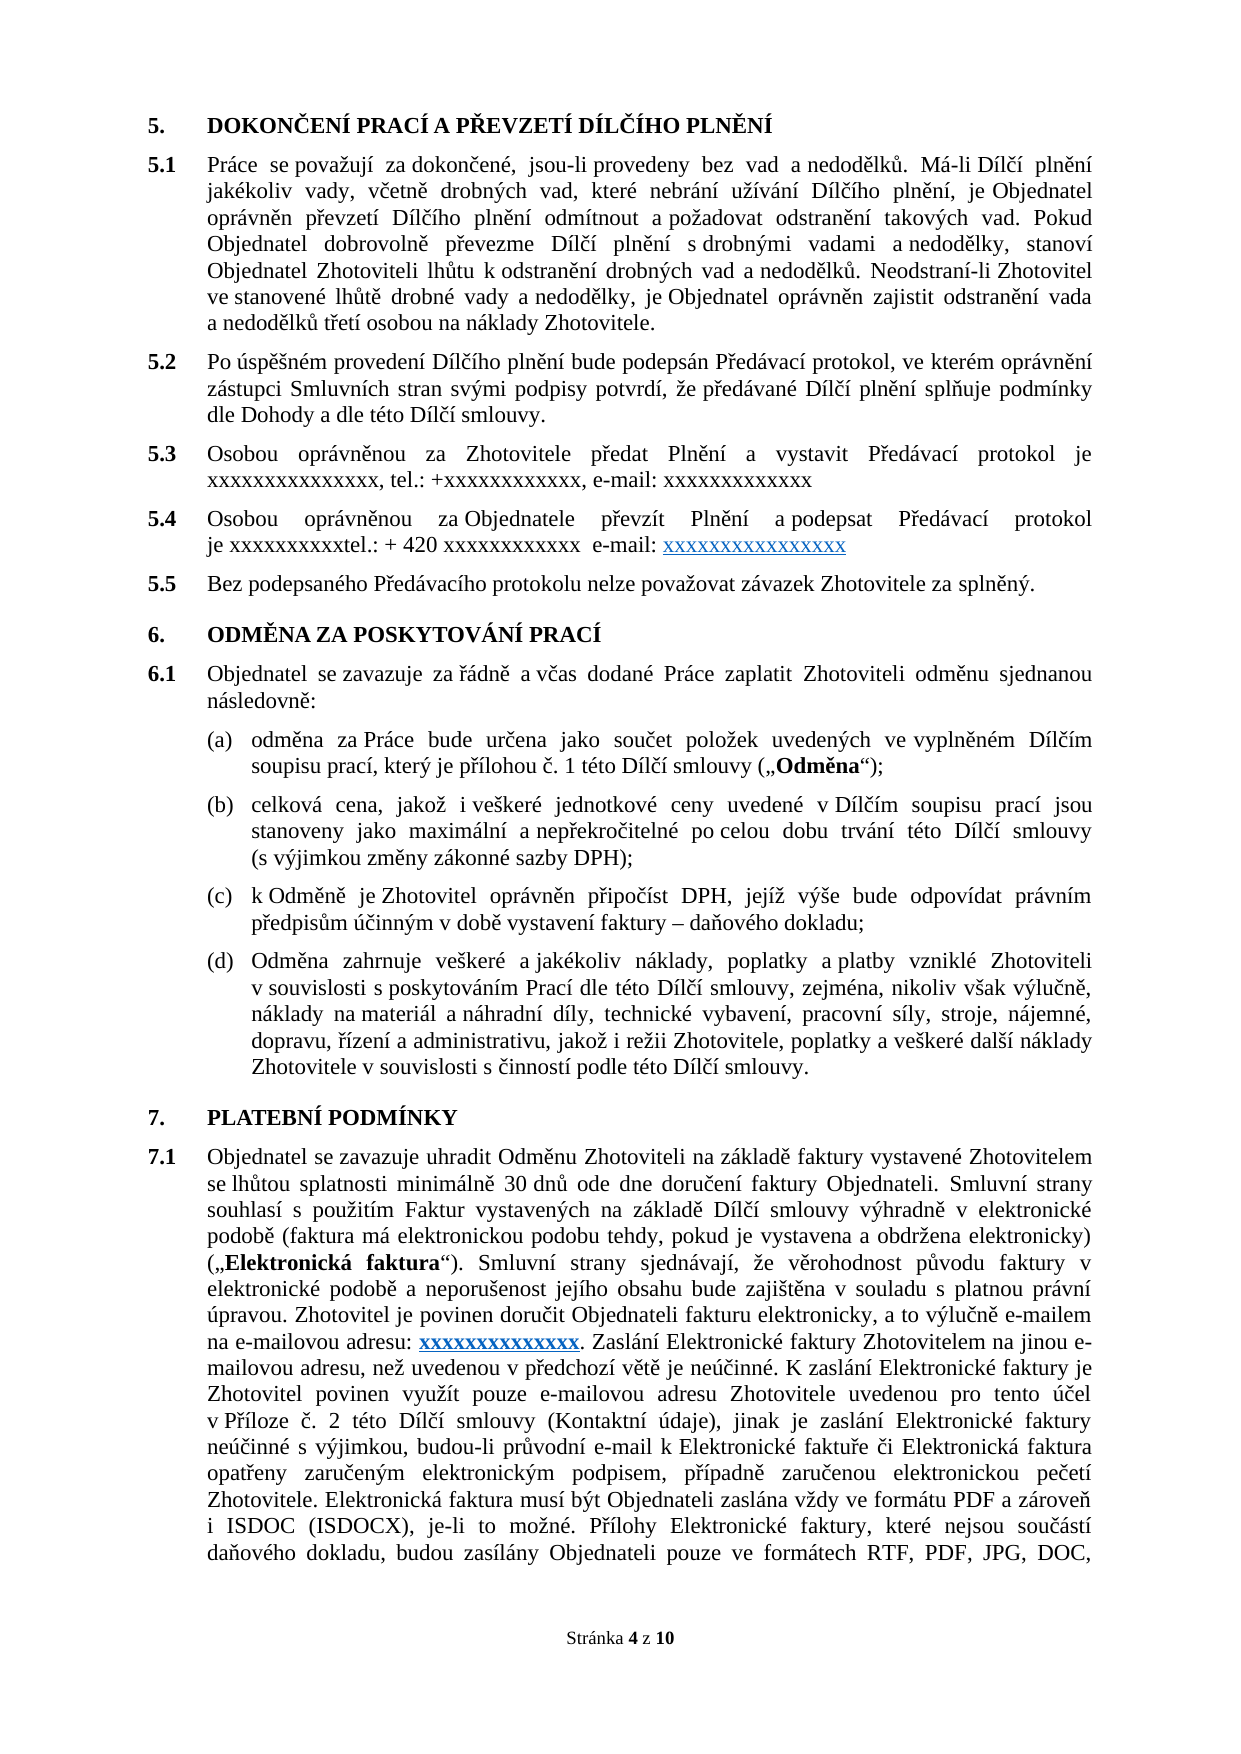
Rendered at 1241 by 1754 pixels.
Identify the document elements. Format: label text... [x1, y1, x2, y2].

text k Odměně je Zhotovitel oprávněn připočíst DPH, jejíž výše bude odpovídat právním předpisům účinným v době vystavení faktury – daňového dokladu; [207, 882, 1092, 935]
text odměna za Práce bude určena jako součet položek uvedených ve vyplněném Dílčím soupisu prací, který je přílohou č. 1 této Dílčí smlouvy („Odměna“); [207, 726, 1092, 778]
subtitle Dokončení Prací a převzetí Dílčího plnění [148, 112, 1092, 139]
text Bez podepsaného Předávacího protokolu nelze považovat závazek Zhotovitele za splněný. [148, 570, 1092, 597]
text celková cena, jakož i veškeré jednotkové ceny uvedené v Dílčím soupisu prací jsou stanoveny jako maximální a nepřekročitelné po celou dobu trvání této Dílčí smlouvy (s výjimkou změny zákonné sazby DPH); [207, 791, 1092, 870]
text Po úspěšném provedení Dílčího plnění bude podepsán Předávací protokol, ve kterém oprávnění zástupci Smluvních stran svými podpisy potvrdí, že předávané Dílčí plnění splňuje podmínky dle Dohody a dle této Dílčí smlouvy. [148, 348, 1092, 427]
subtitle PLATEBNÍ PODMÍNKY [148, 1104, 1092, 1131]
text Práce se považují za dokončené, jsou-li provedeny bez vad a nedodělků. Má-li Dílčí plnění jakékoliv vady, včetně drobných vad, které nebrání užívání Dílčího plnění, je Objednatel oprávněn převzetí Dílčího plnění odmítnout a požadovat odstranění takových vad. Pokud Objednatel dobrovolně převezme Dílčí plnění s drobnými vadami a nedodělky, stanoví Objednatel Zhotoviteli lhůtu k odstranění drobných vad a nedodělků. Neodstraní-li Zhotovitel ve stanovené lhůtě drobné vady a nedodělky, je Objednatel oprávněn zajistit odstranění vada a nedodělků třetí osobou na náklady Zhotovitele. [148, 151, 1092, 336]
subtitle Odměna za poskytování Prací [148, 622, 1092, 648]
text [148, 1143, 1092, 1565]
text Odměna zahrnuje veškeré a jakékoliv náklady, poplatky a platby vzniklé Zhotoviteli v souvislosti s poskytováním Prací dle této Dílčí smlouvy, zejména, nikoliv však výlučně, náklady na materiál a náhradní díly, technické vybavení, pracovní síly, stroje, nájemné, dopravu, řízení a administrativu, jakož i režii Zhotovitele, poplatky a veškeré další náklady Zhotovitele v souvislosti s činností podle této Dílčí smlouvy. [207, 948, 1092, 1079]
text Osobou oprávněnou za Zhotovitele předat Plnění a vystavit Předávací protokol je xxxxxxxxxxxxxxx, tel.: +xxxxxxxxxxxx, e-mail: xxxxxxxxxxxxx [148, 440, 1092, 492]
text Objednatel se zavazuje za řádně a včas dodané Práce zaplatit Zhotoviteli odměnu sjednanou následovně: [148, 660, 1092, 713]
text Osobou oprávněnou za Objednatele převzít Plnění a podepsat Předávací protokol je xxxxxxxxxxtel.: + 420 xxxxxxxxxxxx e-mail: xxxxxxxxxxxxxxxx [148, 505, 1092, 558]
